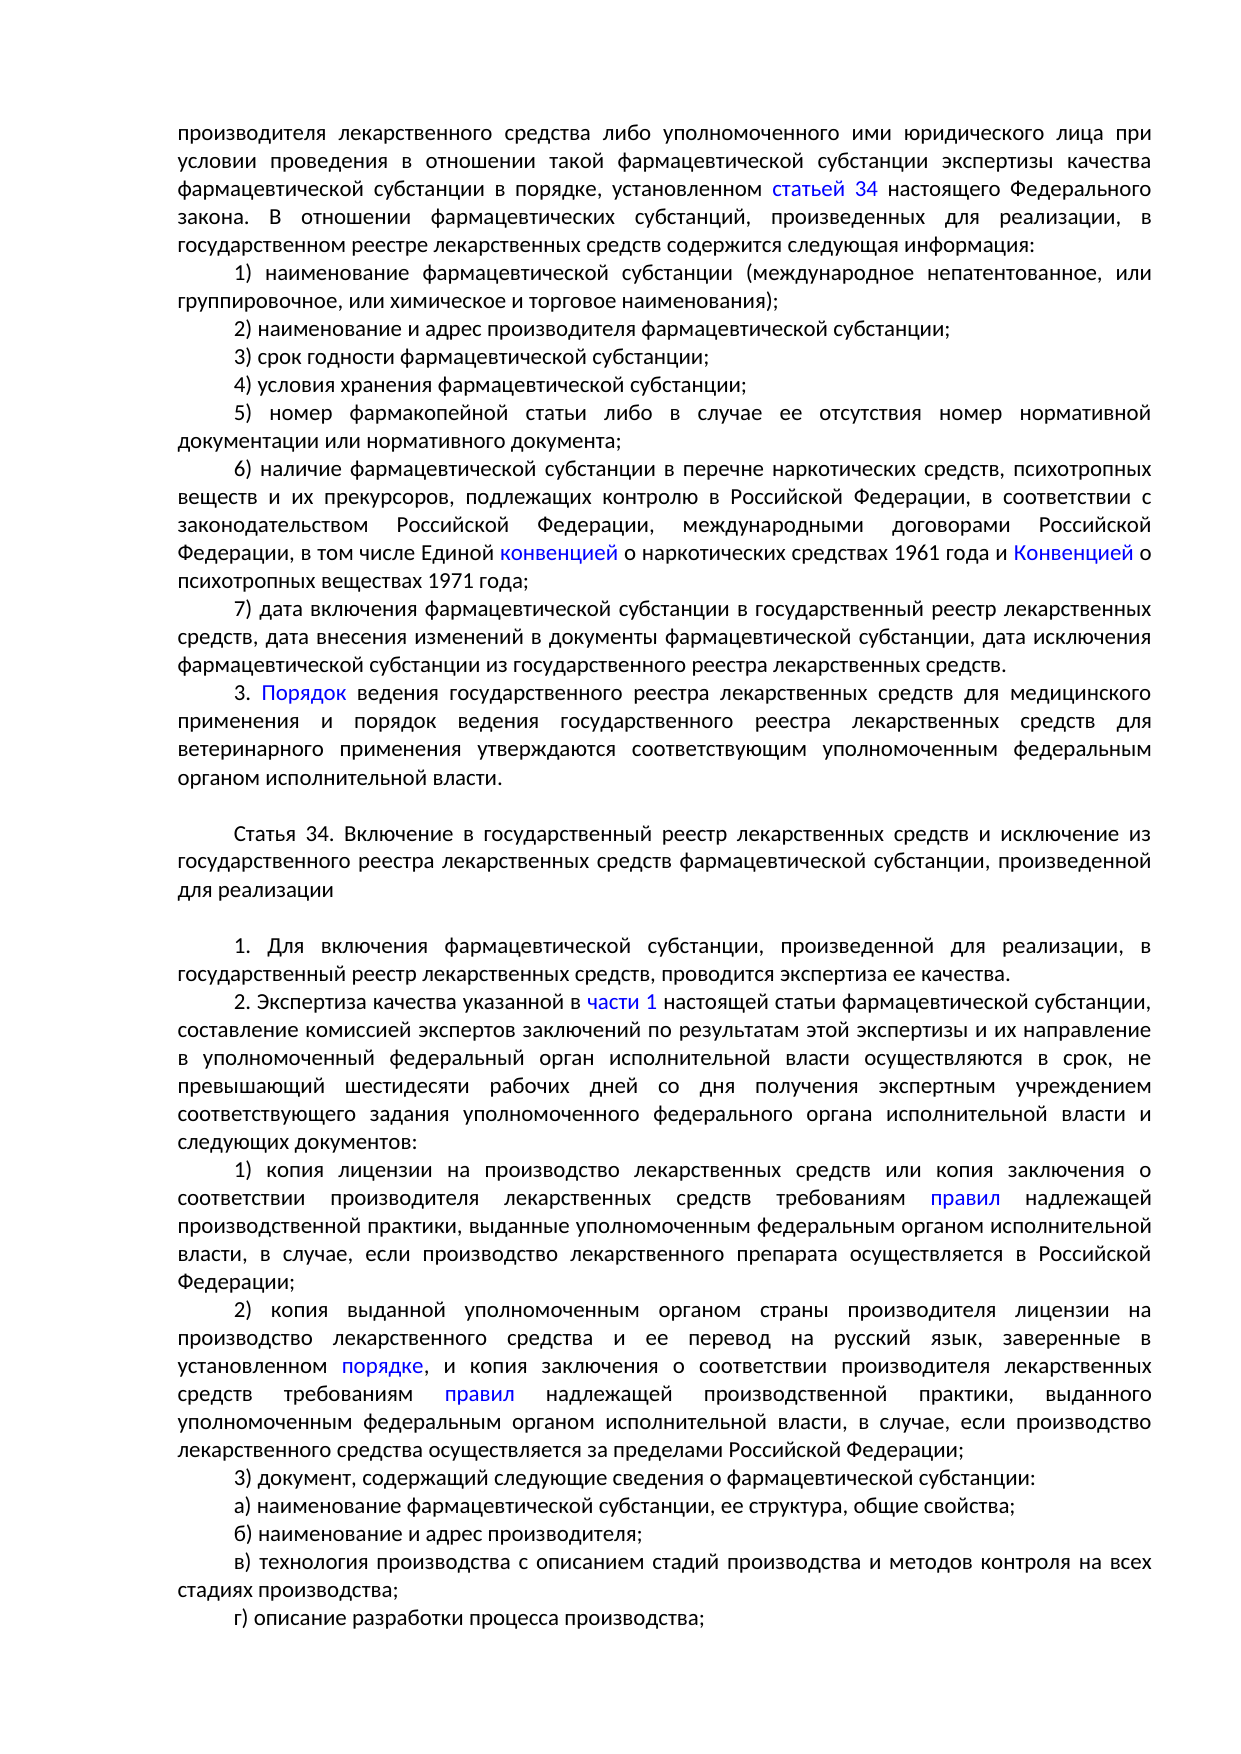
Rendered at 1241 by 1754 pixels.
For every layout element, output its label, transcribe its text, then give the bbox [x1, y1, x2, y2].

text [177, 118, 1152, 258]
text 3) срок годности фармацевтической субстанции; [177, 342, 1152, 370]
text 3) документ, содержащий следующие сведения о фармацевтической субстанции: [177, 1463, 1152, 1491]
text 2. Экспертиза качества указанной в части 1 настоящей статьи фармацевтической субстанции, составление комиссией экспертов заключений по результатам этой экспертизы и их направление в уполномоченный федеральный орган исполнительной власти осуществляются в срок, не превышающий шестидесяти рабочих дней со дня получения экспертным учреждением соответствующего задания уполномоченного федерального органа исполнительной власти и следующих документов: [177, 987, 1152, 1155]
text 2) наименование и адрес производителя фармацевтической субстанции; [177, 314, 1152, 342]
text в) технология производства с описанием стадий производства и методов контроля на всех стадиях производства; [177, 1547, 1152, 1603]
text г) описание разработки процесса производства; [177, 1603, 1152, 1631]
text а) наименование фармацевтической субстанции, ее структура, общие свойства; [177, 1491, 1152, 1519]
text 1) наименование фармацевтической субстанции (международное непатентованное, или группировочное, или химическое и торговое наименования); [177, 258, 1152, 314]
text 1) копия лицензии на производство лекарственных средств или копия заключения о соответствии производителя лекарственных средств требованиям правил надлежащей производственной практики, выданные уполномоченным федеральным органом исполнительной власти, в случае, если производство лекарственного препарата осуществляется в Российской Федерации; [177, 1155, 1152, 1295]
text б) наименование и адрес производителя; [177, 1519, 1152, 1547]
text 7) дата включения фармацевтической субстанции в государственный реестр лекарственных средств, дата внесения изменений в документы фармацевтической субстанции, дата исключения фармацевтической субстанции из государственного реестра лекарственных средств. [177, 594, 1152, 678]
text 2) копия выданной уполномоченным органом страны производителя лицензии на производство лекарственного средства и ее перевод на русский язык, заверенные в установленном порядке, и копия заключения о соответствии производителя лекарственных средств требованиям правил надлежащей производственной практики, выданного уполномоченным федеральным органом исполнительной власти, в случае, если производство лекарственного средства осуществляется за пределами Российской Федерации; [177, 1295, 1152, 1463]
text 3. Порядок ведения государственного реестра лекарственных средств для медицинского применения и порядок ведения государственного реестра лекарственных средств для ветеринарного применения утверждаются соответствующим уполномоченным федеральным органом исполнительной власти. [177, 678, 1152, 791]
text 5) номер фармакопейной статьи либо в случае ее отсутствия номер нормативной документации или нормативного документа; [177, 398, 1152, 454]
text 6) наличие фармацевтической субстанции в перечне наркотических средств, психотропных веществ и их прекурсоров, подлежащих контролю в Российской Федерации, в соответствии с законодательством Российской Федерации, международными договорами Российской Федерации, в том числе Единой конвенцией о наркотических средствах 1961 года и Конвенцией о психотропных веществах 1971 года; [177, 454, 1152, 594]
text 4) условия хранения фармацевтической субстанции; [177, 370, 1152, 398]
text Статья 34. Включение в государственный реестр лекарственных средств и исключение из государственного реестра лекарственных средств фармацевтической субстанции, произведенной для реализации [177, 819, 1152, 903]
text 1. Для включения фармацевтической субстанции, произведенной для реализации, в государственный реестр лекарственных средств, проводится экспертиза ее качества. [177, 931, 1152, 987]
